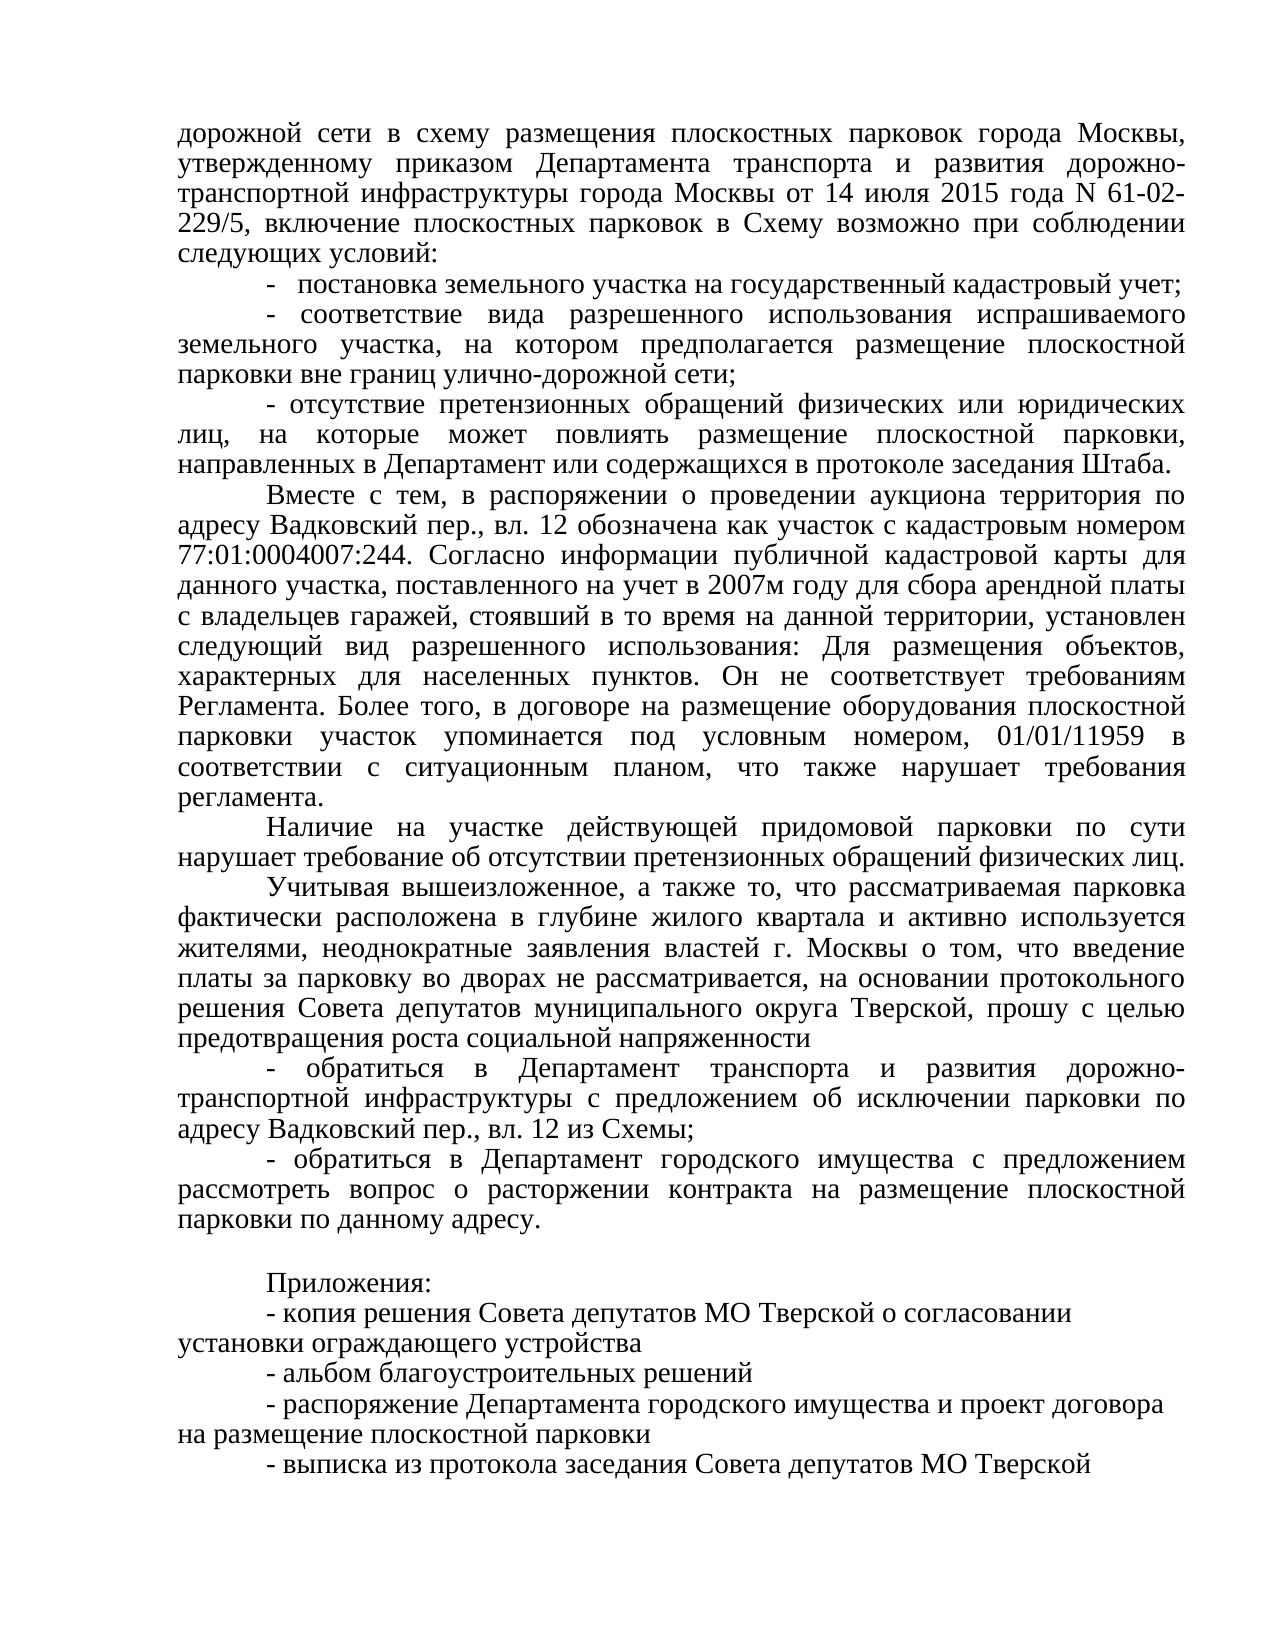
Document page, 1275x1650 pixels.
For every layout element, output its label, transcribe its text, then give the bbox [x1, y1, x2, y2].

text - постановка земельного участка на государственный кадастровый учет; [177, 269, 1186, 299]
text Наличие на участке действующей придомовой парковки по сути нарушает требование об отсутствии претензионных обращений физических лиц. [177, 812, 1186, 873]
text - отсутствие претензионных обращений физических или юридических лиц, на которые может повлиять размещение плоскостной парковки, направленных в Департамент или содержащихся в протоколе заседания Штаба. [177, 390, 1186, 480]
text - распоряжение Департамента городского имущества и проект договора на размещение плоскостной парковки [177, 1389, 1186, 1449]
text Вместе с тем, в распоряжении о проведении аукциона территория по адресу Вадковский пер., вл. 12 обозначена как участок с кадастровым номером 77:01:0004007:244. Согласно информации публичной кадастровой карты для данного участка, поставленного на учет в 2007м году для сбора арендной платы с владельцев гаражей, стоявший в то время на данной территории, установлен следующий вид разрешенного использования: Для размещения объектов, характерных для населенных пунктов. Он не соответствует требованиям Регламента. Более того, в договоре на размещение оборудования плоскостной парковки участок упоминается под условным номером, 01/01/11959 в соответствии с ситуационным планом, что также нарушает требования регламента. [177, 480, 1186, 812]
text - копия решения Совета депутатов МО Тверской о согласовании установки ограждающего устройства [177, 1298, 1186, 1359]
text - соответствие вида разрешенного использования испрашиваемого земельного участка, на котором предполагается размещение плоскостной парковки вне границ улично-дорожной сети; [177, 299, 1186, 390]
text - выписка из протокола заседания Совета депутатов МО Тверской [177, 1449, 1186, 1479]
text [177, 118, 1186, 269]
text - обратиться в Департамент городского имущества с предложением рассмотреть вопрос о расторжении контракта на размещение плоскостной парковки по данному адресу. [177, 1144, 1186, 1235]
text - обратиться в Департамент транспорта и развития дорожно-транспортной инфраструктуры с предложением об исключении парковки по адресу Вадковский пер., вл. 12 из Схемы; [177, 1054, 1186, 1144]
text - альбом благоустроительных решений [177, 1359, 1186, 1389]
text Учитывая вышеизложенное, а также то, что рассматриваемая парковка фактически расположена в глубине жилого квартала и активно используется жителями, неоднократные заявления властей г. Москвы о том, что введение платы за парковку во дворах не рассматривается, на основании протокольного решения Совета депутатов муниципального округа Тверской, прошу с целью предотвращения роста социальной напряженности [177, 873, 1186, 1054]
text Приложения: [177, 1268, 1186, 1298]
